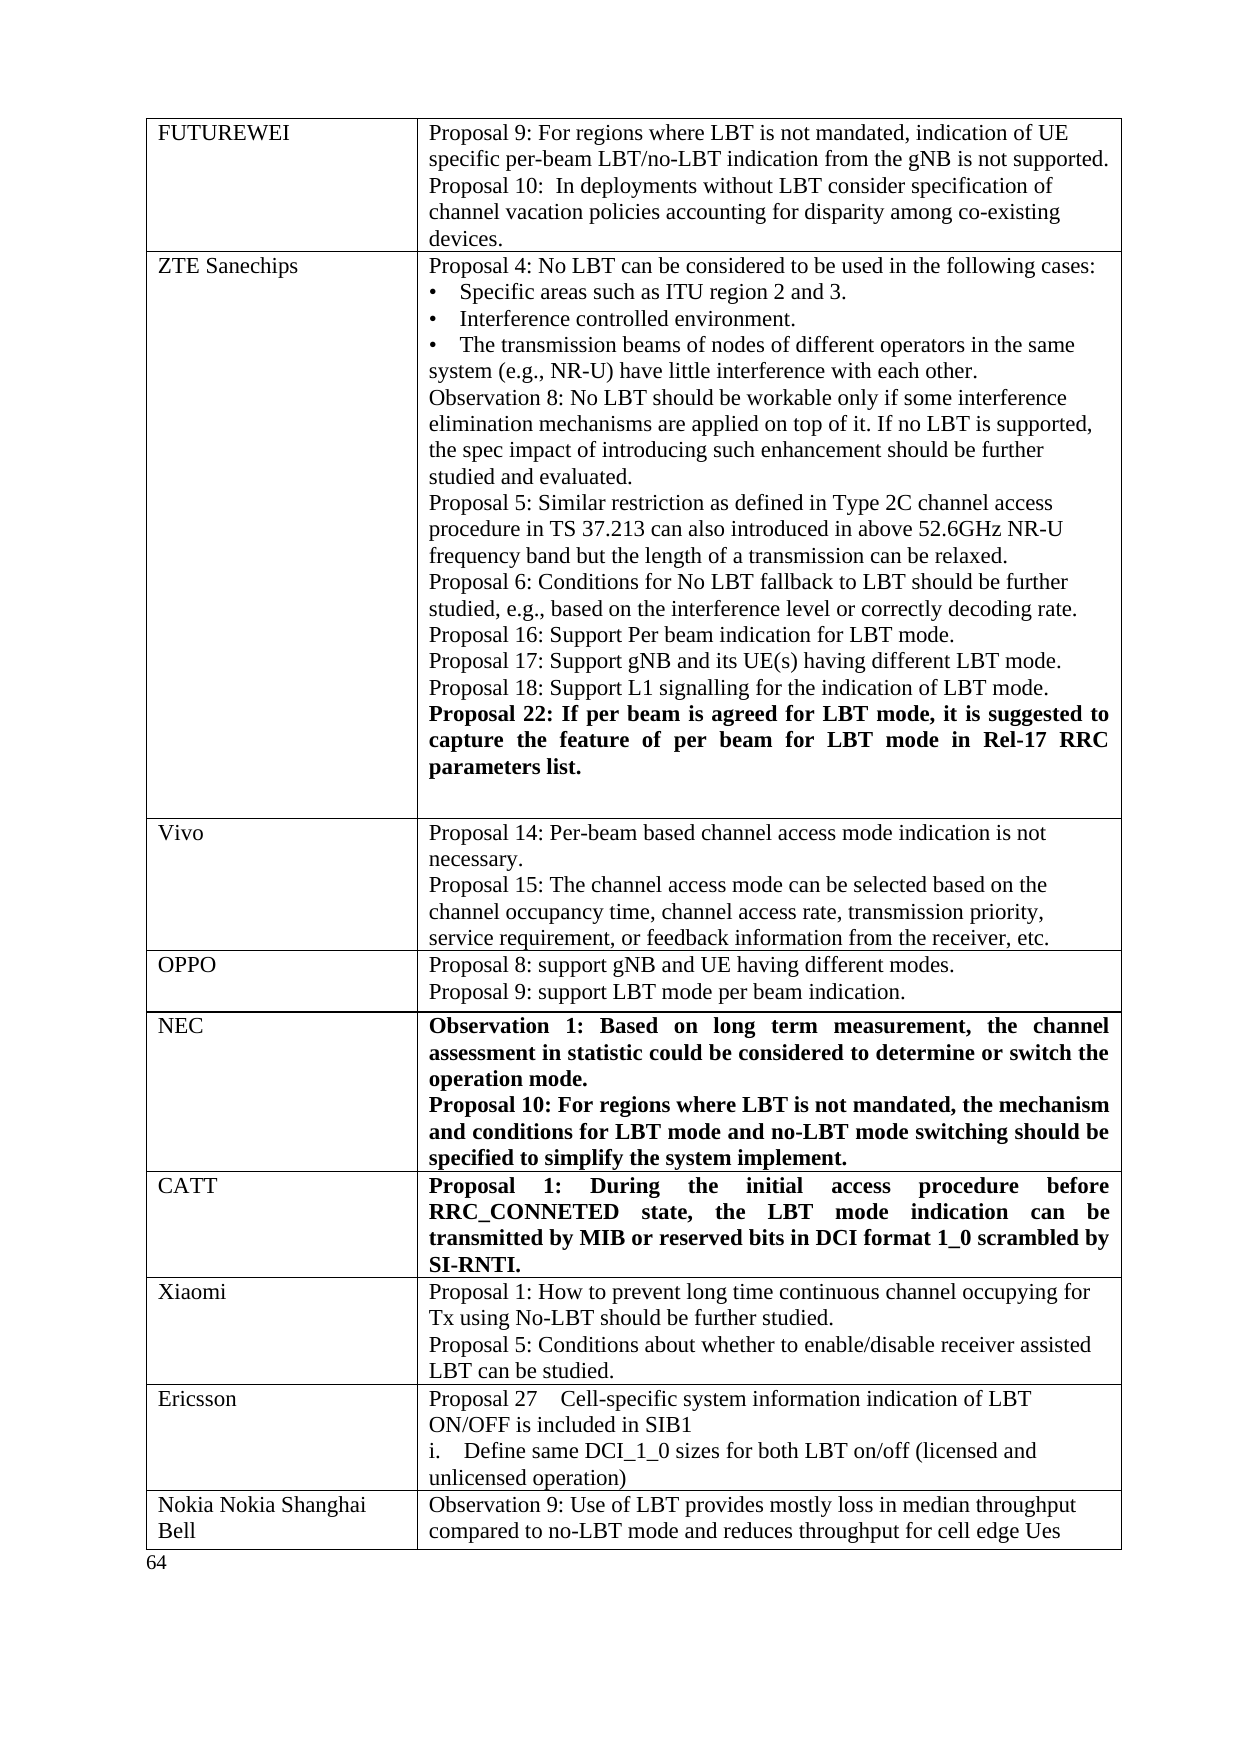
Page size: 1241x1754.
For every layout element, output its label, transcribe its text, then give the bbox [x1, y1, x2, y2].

table_cell OPPO [147, 951, 417, 1011]
table_cell Ericsson [147, 1385, 417, 1490]
table_cell Proposal 4: No LBT can be considered to be used in the following cases: • Specific areas such as ITU region 2 and 3. • Interference controlled environment. • The transmission beams of nodes of different operators in the same system (e.g., NR-U) have little interference with each other. Observation 8: No LBT should be workable only if some interference elimination mechanisms are applied on top of it. If no LBT is supported, the spec impact of introducing such enhancement should be further studied and evaluated. Proposal 5: Similar restriction as defined in Type 2C channel access procedure in TS 37.213 can also introduced in above 52.6GHz NR-U frequency band but the length of a transmission can be relaxed. Proposal 6: Conditions for No LBT fallback to LBT should be further studied, e.g., based on the interference level or correctly decoding rate. Proposal 16: Support Per beam indication for LBT mode. Proposal 17: Support gNB and its UE(s) having different LBT mode. Proposal 18: Support L1 signalling for the indication of LBT mode. Proposal 22: If per beam is agreed for LBT mode, it is suggested to capture the feature of per beam for LBT mode in Rel-17 RRC parameters list. [418, 252, 1121, 818]
table_cell Xiaomi [147, 1278, 417, 1383]
table_cell CATT [147, 1172, 417, 1277]
table_cell Vivo [147, 819, 417, 950]
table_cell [147, 1491, 417, 1549]
table_cell Proposal 1: How to prevent long time continuous channel occupying for Tx using No-LBT should be further studied. Proposal 5: Conditions about whether to enable/disable receiver assisted LBT can be studied. [418, 1278, 1121, 1383]
table_cell Observation 1: Based on long term measurement, the channel assessment in statistic could be considered to determine or switch the operation mode. Proposal 10: For regions where LBT is not mandated, the mechanism and conditions for LBT mode and no-LBT mode switching should be specified to simplify the system implement. [418, 1013, 1121, 1171]
table_cell ZTE Sanechips [147, 252, 417, 818]
table_cell Proposal 14: Per-beam based channel access mode indication is not necessary. Proposal 15: The channel access mode can be selected based on the channel occupancy time, channel access rate, transmission priority, service requirement, or feedback information from the receiver, etc. [418, 819, 1121, 950]
table_cell FUTUREWEI [147, 119, 417, 251]
table_cell Proposal 1: During the initial access procedure before RRC_CONNETED state, the LBT mode indication can be transmitted by MIB or reserved bits in DCI format 1_0 scrambled by SI-RNTI. [418, 1172, 1121, 1277]
table_cell NEC [147, 1013, 417, 1171]
table_cell Proposal 27 Cell-specific system information indication of LBT ON/OFF is included in SIB1 i. Define same DCI_1_0 sizes for both LBT on/off (licensed and unlicensed operation) [418, 1385, 1121, 1490]
table_cell Proposal 9: For regions where LBT is not mandated, indication of UE specific per-beam LBT/no-LBT indication from the gNB is not supported. Proposal 10: In deployments without LBT consider specification of channel vacation policies accounting for disparity among co-existing devices. [418, 119, 1121, 251]
table_cell Proposal 8: support gNB and UE having different modes. Proposal 9: support LBT mode per beam indication. [418, 951, 1121, 1011]
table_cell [418, 1491, 1121, 1549]
